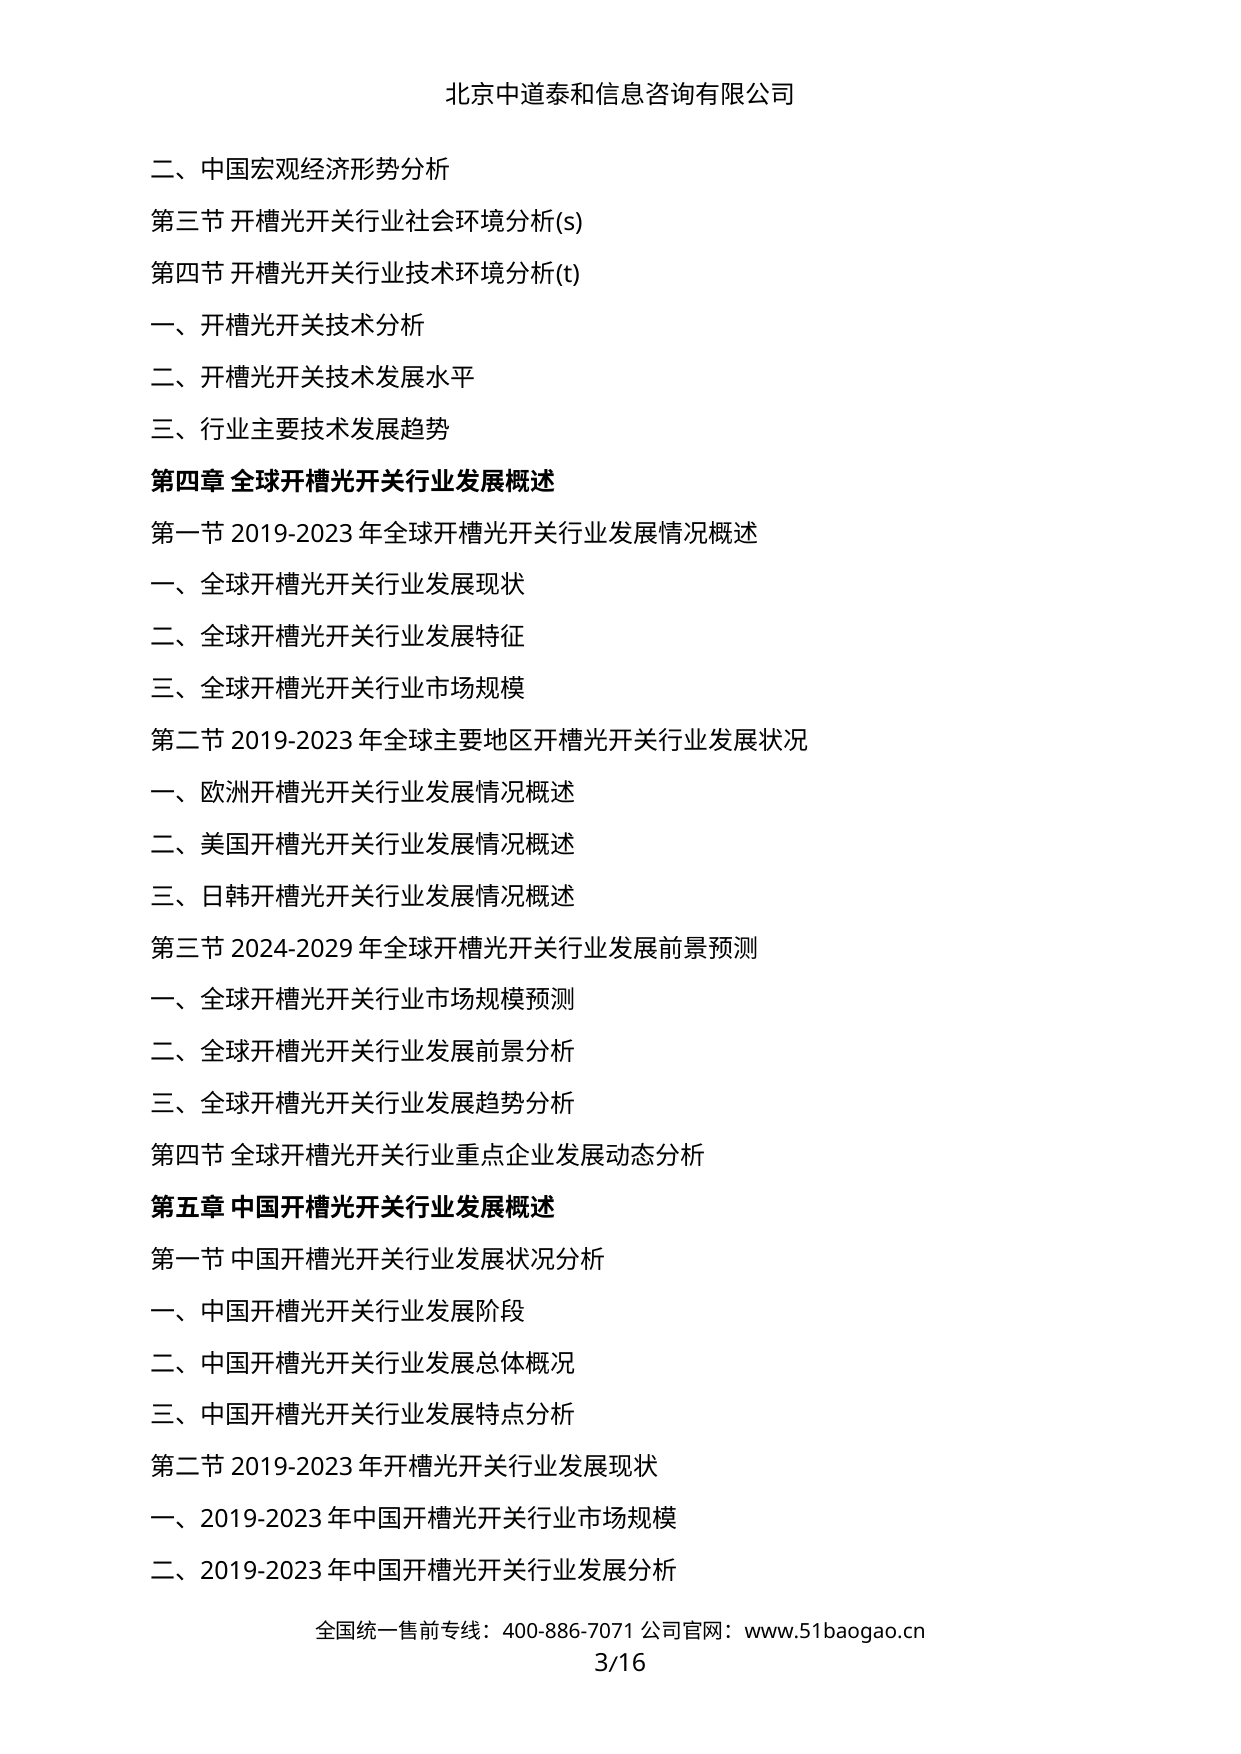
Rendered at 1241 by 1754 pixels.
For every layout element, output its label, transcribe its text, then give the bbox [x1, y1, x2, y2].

text 三、全球开槽光开关行业发展趋势分析 [150, 1084, 1090, 1120]
text 第四节 开槽光开关行业技术环境分析(t) [150, 254, 1090, 290]
text 二、美国开槽光开关行业发展情况概述 [150, 824, 1090, 861]
text 二、中国开槽光开关行业发展总体概况 [150, 1343, 1090, 1379]
text 二、全球开槽光开关行业发展前景分析 [150, 1032, 1090, 1068]
text 第三节 2024-2029年全球开槽光开关行业发展前景预测 [150, 928, 1090, 964]
text 第一节 中国开槽光开关行业发展状况分析 [150, 1239, 1090, 1276]
text 二、全球开槽光开关行业发展特征 [150, 617, 1090, 653]
text 一、开槽光开关技术分析 [150, 306, 1090, 342]
text 一、欧洲开槽光开关行业发展情况概述 [150, 772, 1090, 809]
text 三、中国开槽光开关行业发展特点分析 [150, 1395, 1090, 1431]
text 二、2019-2023年中国开槽光开关行业发展分析 [150, 1551, 1090, 1587]
text 第五章 中国开槽光开关行业发展概述 [150, 1187, 1090, 1224]
text 二、开槽光开关技术发展水平 [150, 357, 1090, 394]
text 第一节 2019-2023年全球开槽光开关行业发展情况概述 [150, 513, 1090, 549]
text 第二节 2019-2023年全球主要地区开槽光开关行业发展状况 [150, 721, 1090, 757]
text 第三节 开槽光开关行业社会环境分析(s) [150, 202, 1090, 238]
text 三、全球开槽光开关行业市场规模 [150, 669, 1090, 705]
text 第四节 全球开槽光开关行业重点企业发展动态分析 [150, 1136, 1090, 1172]
text 一、全球开槽光开关行业市场规模预测 [150, 980, 1090, 1016]
text 三、行业主要技术发展趋势 [150, 409, 1090, 446]
text 第四章 全球开槽光开关行业发展概述 [150, 461, 1090, 497]
text 一、全球开槽光开关行业发展现状 [150, 565, 1090, 601]
text 一、2019-2023年中国开槽光开关行业市场规模 [150, 1499, 1090, 1535]
text 三、日韩开槽光开关行业发展情况概述 [150, 876, 1090, 912]
text 二、中国宏观经济形势分析 [150, 150, 1090, 186]
text 第二节 2019-2023年开槽光开关行业发展现状 [150, 1447, 1090, 1483]
text 一、中国开槽光开关行业发展阶段 [150, 1291, 1090, 1327]
